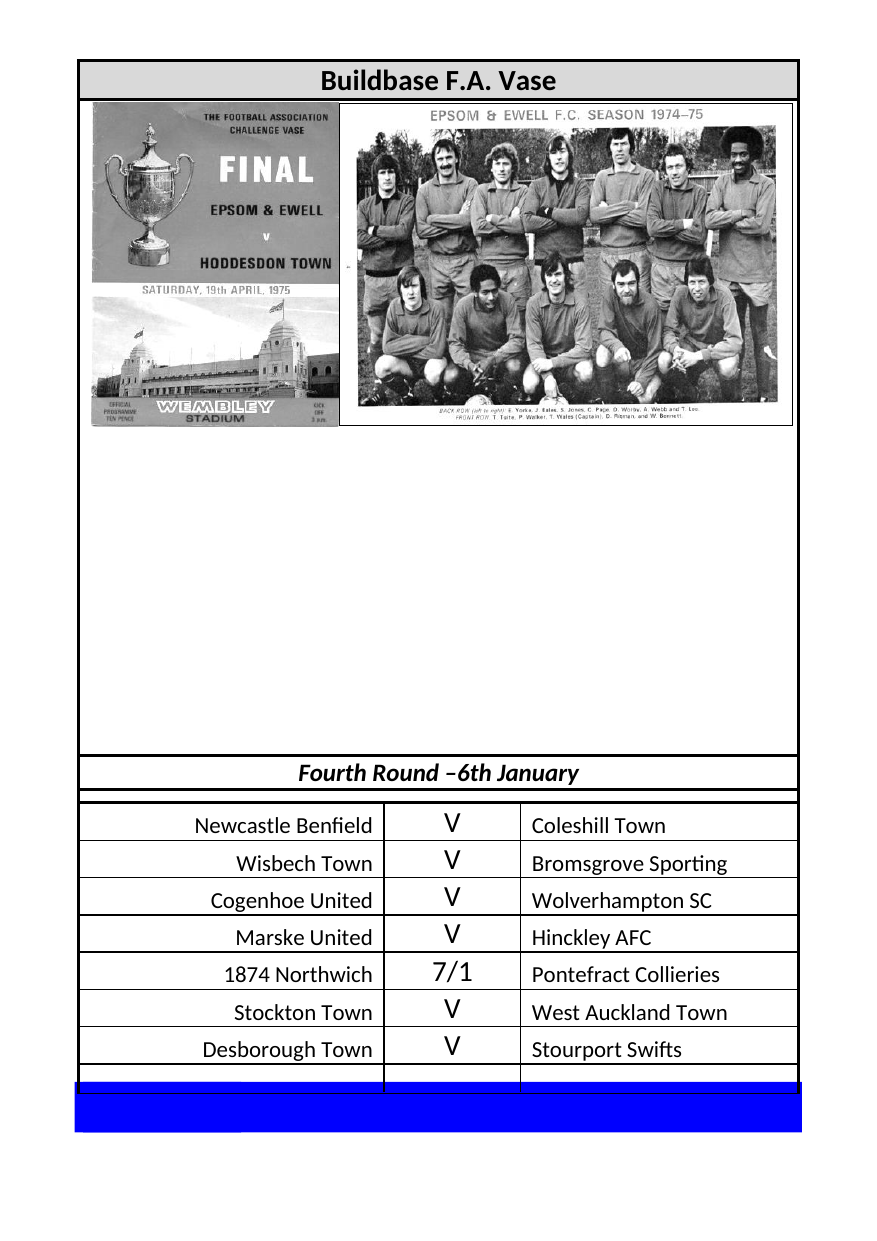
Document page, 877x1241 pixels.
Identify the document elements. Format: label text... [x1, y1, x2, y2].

table_cell V [385, 878, 520, 914]
table_cell Wisbech Town [80, 841, 383, 877]
table_cell Cogenhoe United [80, 878, 383, 914]
table_cell Pontefract Collieries [521, 953, 797, 988]
table_cell Fourth Round –6th January [80, 757, 797, 788]
table_cell Stourport Swifts [521, 1027, 797, 1063]
picture [340, 104, 792, 425]
table_cell Hinckley AFC [521, 916, 797, 951]
table_cell Coleshill Town [521, 804, 797, 840]
table_header Buildbase F.A. Vase [80, 62, 797, 98]
table_cell [80, 101, 797, 754]
table_cell V [385, 990, 520, 1026]
picture [91, 102, 339, 427]
table_cell Desborough Town [80, 1027, 383, 1063]
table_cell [521, 1065, 797, 1092]
table_cell V [385, 841, 520, 877]
table_cell Melksham Town [80, 1065, 383, 1092]
table_cell Newcastle Benfield [80, 804, 383, 840]
table_cell V [385, 1027, 520, 1063]
table_cell V [385, 916, 520, 951]
table_cell V [385, 804, 520, 840]
table_cell 1874 Northwich [80, 953, 383, 988]
table_cell West Auckland Town [521, 990, 797, 1026]
table_cell V [385, 1065, 520, 1092]
table_cell Bromsgrove Sporting [521, 841, 797, 877]
table_cell [80, 791, 797, 801]
table_cell Stockton Town [80, 990, 383, 1026]
table_cell 7/1 [385, 953, 520, 988]
table_cell Wolverhampton SC [521, 878, 797, 914]
table_cell Marske United [80, 916, 383, 951]
